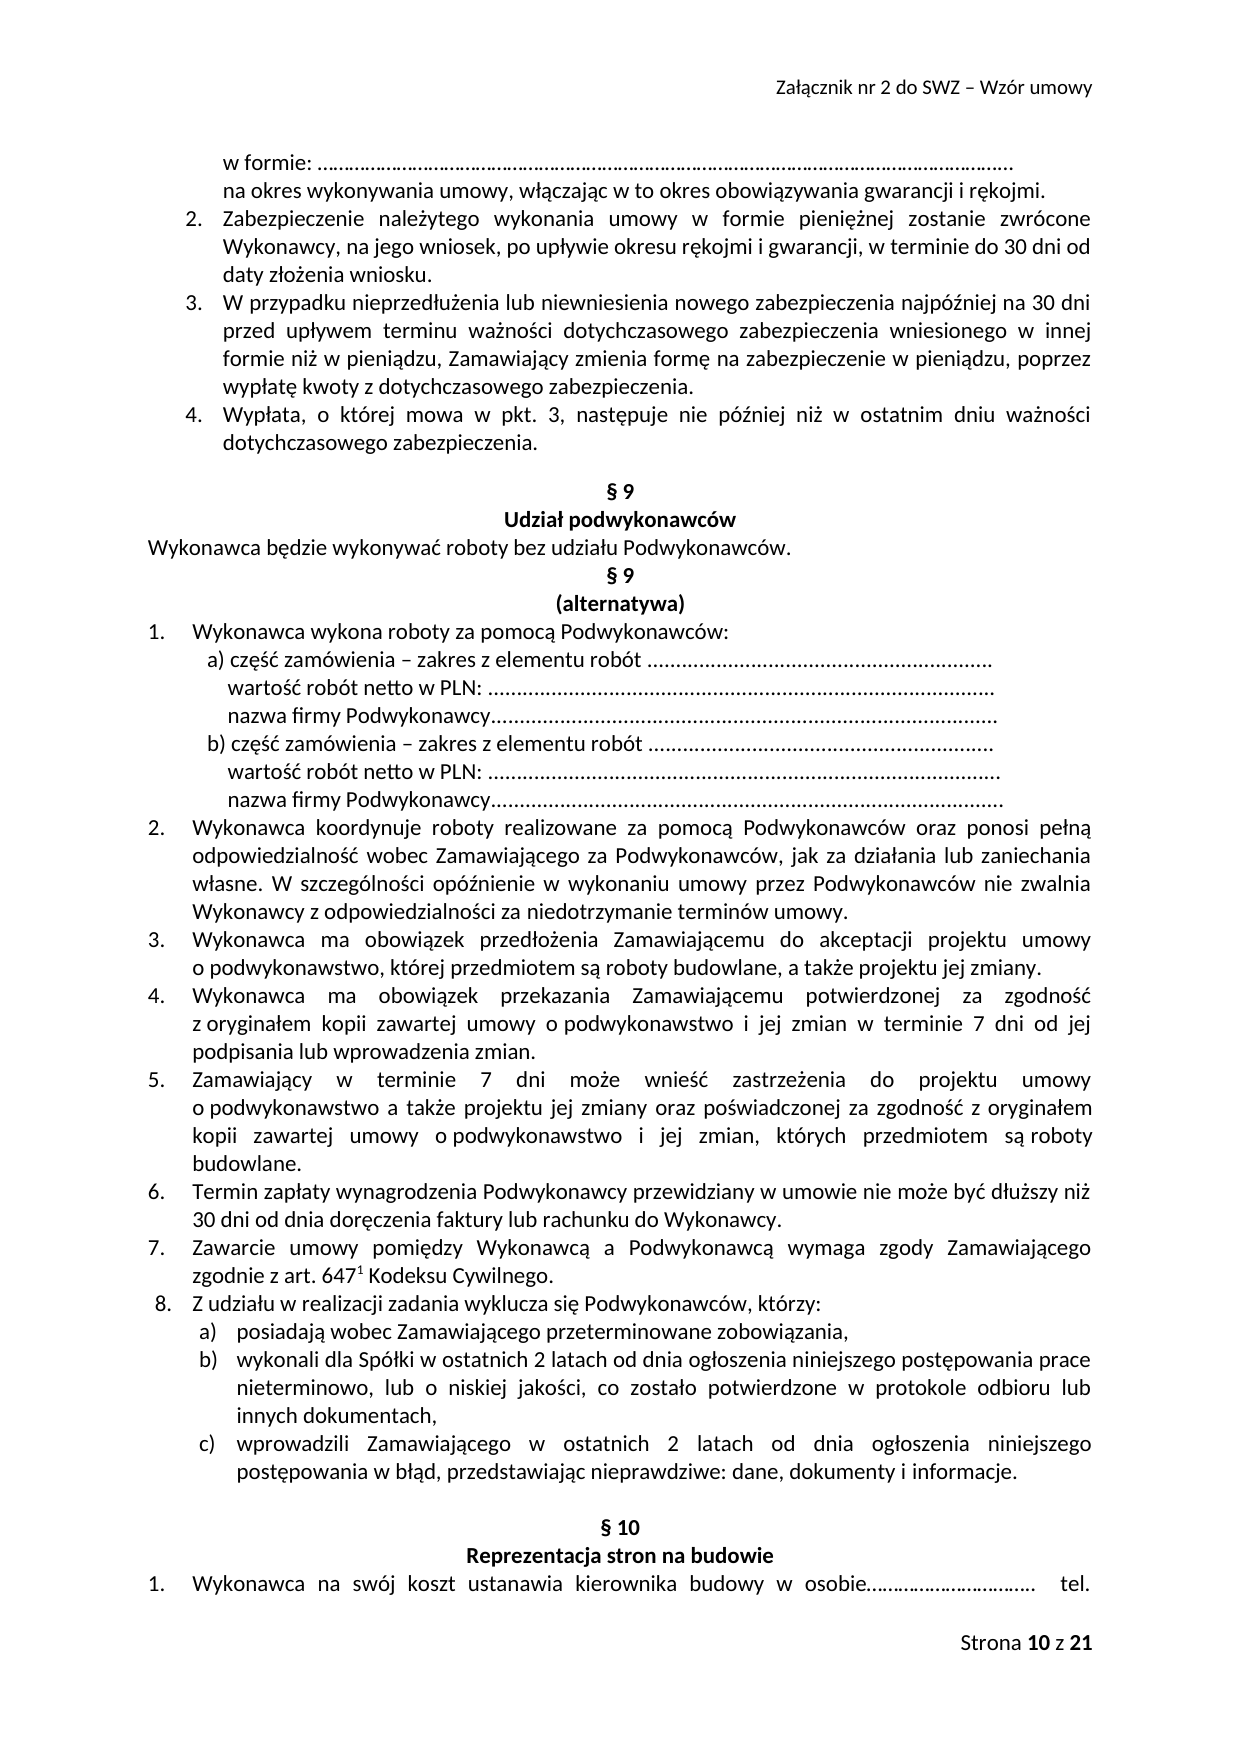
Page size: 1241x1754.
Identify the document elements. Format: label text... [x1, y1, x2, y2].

list Wykonawca koordynuje roboty realizowane za pomocą Podwykonawców oraz ponosi pełną odpowiedzialność wobec Zamawiającego za Podwykonawców, jak za działania lub zaniechania własne. W szczególności opóźnienie w wykonaniu umowy przez Podwykonawców nie zwalnia Wykonawcy z odpowiedzialności za niedotrzymanie terminów umowy. [148, 813, 1092, 925]
text Reprezentacja stron na budowie [148, 1542, 1092, 1569]
list W przypadku nieprzedłużenia lub niewniesienia nowego zabezpieczenia najpóźniej na 30 dni przed upływem terminu ważności dotychczasowego zabezpieczenia wniesionego w innej formie niż w pieniądzu, Zamawiający zmienia formę na zabezpieczenie w pieniądzu, poprzez wypłatę kwoty z dotychczasowego zabezpieczenia. [185, 288, 1092, 400]
text (alternatywa) [148, 589, 1092, 617]
list Wykonawca ma obowiązek przedłożenia Zamawiającemu do akceptacji projektu umowy o podwykonawstwo, której przedmiotem są roboty budowlane, a także projektu jej zmiany. [148, 925, 1092, 981]
list w formie: …………………………………………………………………………………………………………………... [223, 148, 1092, 176]
list Zawarcie umowy pomiędzy Wykonawcą a Podwykonawcą wymaga zgody Zamawiającego zgodnie z art. 6471 Kodeksu Cywilnego. [148, 1233, 1092, 1289]
text Wykonawca będzie wykonywać roboty bez udziału Podwykonawców. [148, 533, 1092, 561]
text § 9 [148, 477, 1092, 505]
text a) część zamówienia – zakres z elementu robót ............................................................ [207, 645, 1092, 673]
list Z udziału w realizacji zadania wyklucza się Podwykonawców, którzy: [154, 1289, 1092, 1317]
list Termin zapłaty wynagrodzenia Podwykonawcy przewidziany w umowie nie może być dłuższy niż 30 dni od dnia doręczenia faktury lub rachunku do Wykonawcy. [148, 1177, 1092, 1233]
list Wykonawca ma obowiązek przekazania Zamawiającemu potwierdzonej za zgodność z oryginałem kopii zawartej umowy o podwykonawstwo i jej zmian w terminie 7 dni od jej podpisania lub wprowadzenia zmian. [148, 981, 1092, 1065]
list Wypłata, o której mowa w pkt. 3, następuje nie później niż w ostatnim dniu ważności dotychczasowego zabezpieczenia. [185, 400, 1092, 456]
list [148, 1569, 1092, 1598]
text § 9 [148, 561, 1092, 589]
list wykonali dla Spółki w ostatnich 2 latach od dnia ogłoszenia niniejszego postępowania prace nieterminowo, lub o niskiej jakości, co zostało potwierdzone w protokole odbioru lub innych dokumentach, [199, 1345, 1092, 1429]
list Zamawiający w terminie 7 dni może wnieść zastrzeżenia do projektu umowy o podwykonawstwo a także projektu jej zmiany oraz poświadczonej za zgodność z oryginałem kopii zawartej umowy o podwykonawstwo i jej zmian, których przedmiotem są roboty budowlane. [148, 1065, 1092, 1177]
text nazwa firmy Podwykonawcy........................................................................................ [207, 701, 1092, 729]
text nazwa firmy Podwykonawcy......................................................................................... [207, 785, 1092, 813]
text wartość robót netto w PLN: ......................................................................................... [207, 757, 1092, 785]
list Wykonawca wykona roboty za pomocą Podwykonawców: [148, 617, 1092, 645]
list Zabezpieczenie należytego wykonania umowy w formie pieniężnej zostanie zwrócone Wykonawcy, na jego wniosek, po upływie okresu rękojmi i gwarancji, w terminie do 30 dni od daty złożenia wniosku. [185, 204, 1092, 288]
list posiadają wobec Zamawiającego przeterminowane zobowiązania, [199, 1317, 1092, 1345]
text wartość robót netto w PLN: ........................................................................................ [207, 673, 1092, 701]
text b) część zamówienia – zakres z elementu robót ............................................................ [207, 729, 1092, 757]
list wprowadzili Zamawiającego w ostatnich 2 latach od dnia ogłoszenia niniejszego postępowania w błąd, przedstawiając nieprawdziwe: dane, dokumenty i informacje. [199, 1429, 1092, 1486]
text Udział podwykonawców [148, 505, 1092, 533]
text § 10 [148, 1513, 1092, 1542]
list na okres wykonywania umowy, włączając w to okres obowiązywania gwarancji i rękojmi. [223, 176, 1092, 204]
